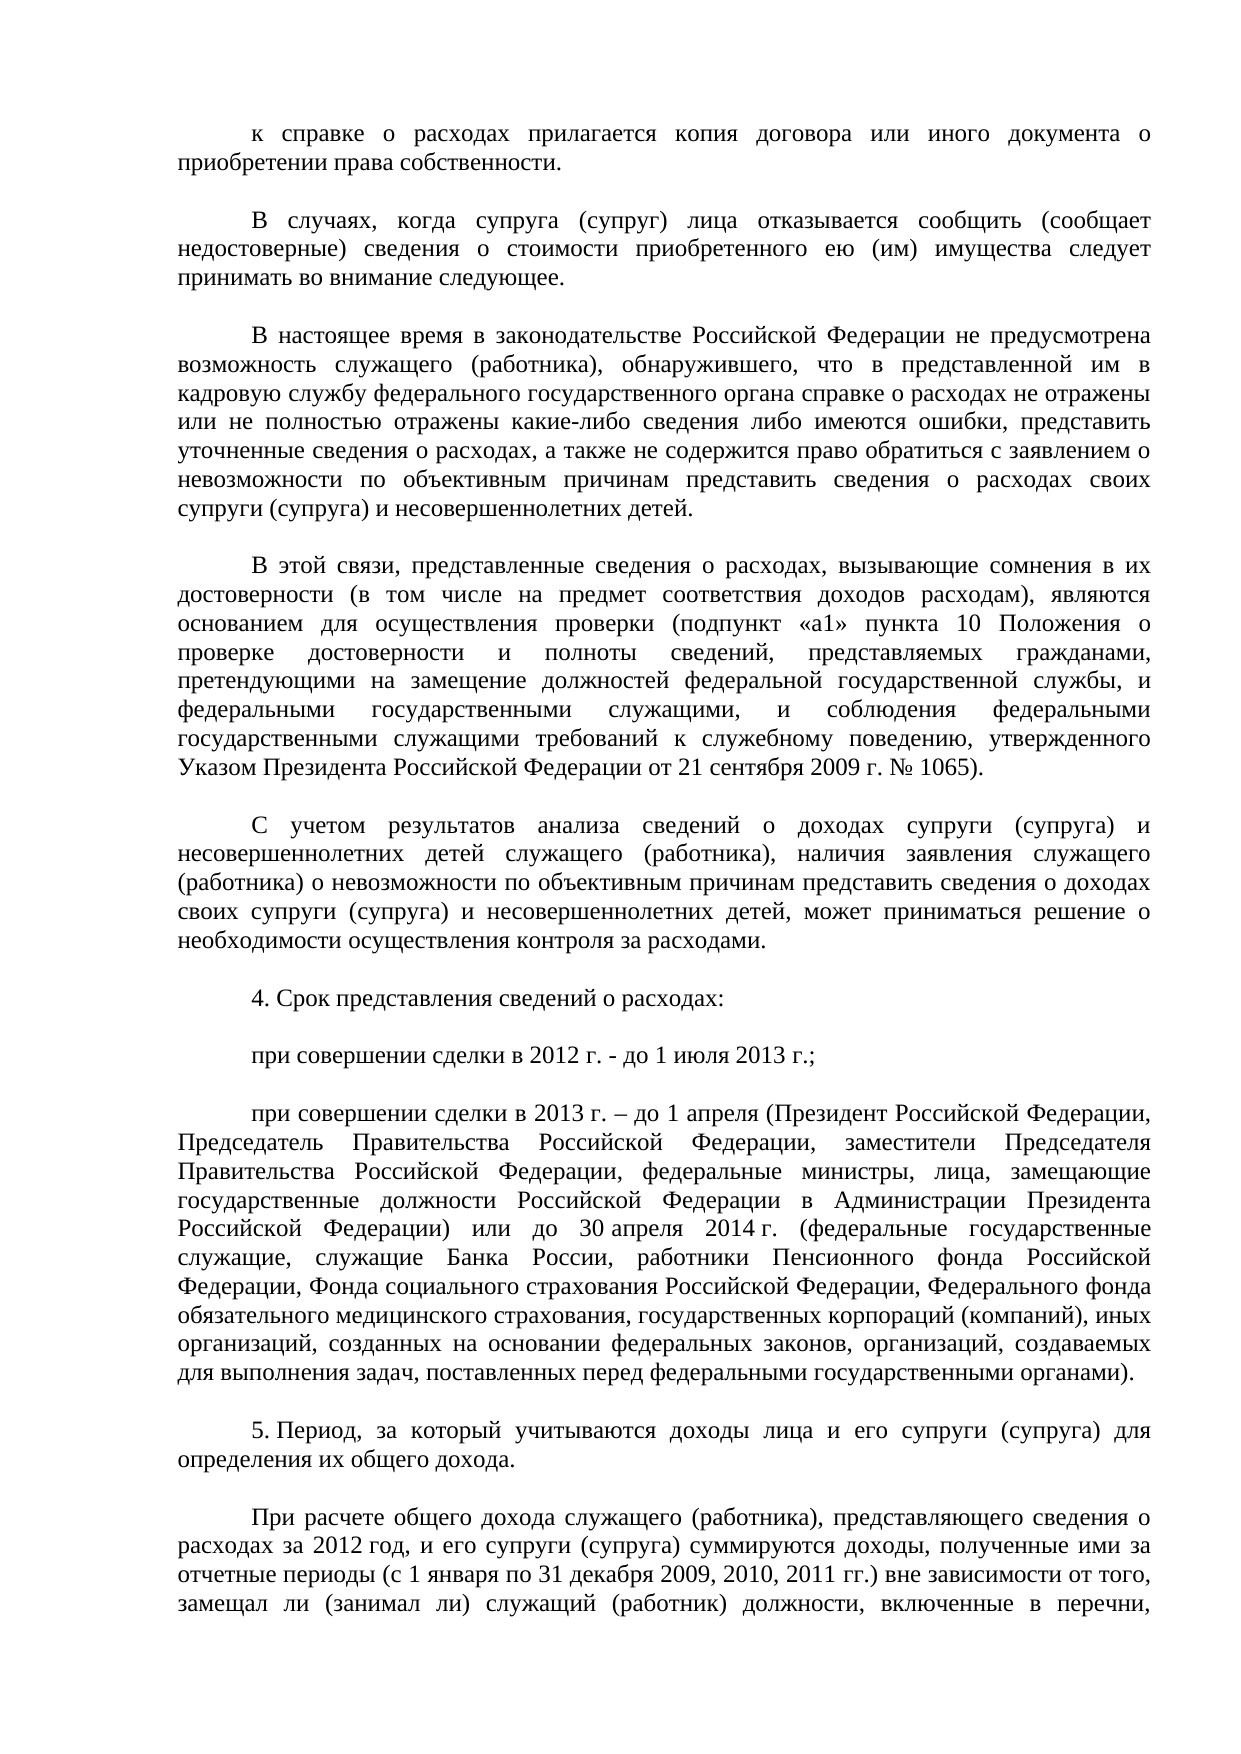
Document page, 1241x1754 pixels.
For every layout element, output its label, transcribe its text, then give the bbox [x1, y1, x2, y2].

text к справке о расходах прилагается копия договора или иного документа о приобретении права собственности. [177, 118, 1152, 176]
text 4. Срок представления сведений о расходах: [177, 983, 1152, 1011]
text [177, 1502, 1152, 1617]
text С учетом результатов анализа сведений о доходах супруги (супруга) и несовершеннолетних детей служащего (работника), наличия заявления служащего (работника) о невозможности по объективным причинам представить сведения о доходах своих супруги (супруга) и несовершеннолетних детей, может приниматься решение о необходимости осуществления контроля за расходами. [177, 810, 1152, 953]
text В настоящее время в законодательстве Российской Федерации не предусмотрена возможность служащего (работника), обнаружившего, что в представленной им в кадровую службу федерального государственного органа справке о расходах не отражены или не полностью отражены какие-либо сведения либо имеются ошибки, представить уточненные сведения о расходах, а также не содержится право обратиться с заявлением о невозможности по объективным причинам представить сведения о расходах своих супруги (супруга) и несовершеннолетних детей. [177, 320, 1152, 521]
text при совершении сделки в 2013 г. – до 1 апреля (Президент Российской Федерации, Председатель Правительства Российской Федерации, заместители Председателя Правительства Российской Федерации, федеральные министры, лица, замещающие государственные должности Российской Федерации в Администрации Президента Российской Федерации) или до 30 апреля 2014 г. (федеральные государственные служащие, служащие Банка России, работники Пенсионного фонда Российской Федерации, Фонда социального страхования Российской Федерации, Федерального фонда обязательного медицинского страхования, государственных корпораций (компаний), иных организаций, созданных на основании федеральных законов, организаций, создаваемых для выполнения задач, поставленных перед федеральными государственными органами). [177, 1098, 1152, 1386]
text при совершении сделки в 2012 г. - до 1 июля 2013 г.; [177, 1041, 1152, 1069]
text В случаях, когда супруга (супруг) лица отказывается сообщить (сообщает недостоверные) сведения о стоимости приобретенного ею (им) имущества следует принимать во внимание следующее. [177, 205, 1152, 291]
text В этой связи, представленные сведения о расходах, вызывающие сомнения в их достоверности (в том числе на предмет соответствия доходов расходам), являются основанием для осуществления проверки (подпункт «а1» пункта 10 Положения о проверке достоверности и полноты сведений, представляемых гражданами, претендующими на замещение должностей федеральной государственной службы, и федеральными государственными служащими, и соблюдения федеральными государственными служащими требований к служебному поведению, утвержденного Указом Президента Российской Федерации от 21 сентября 2009 г. № 1065). [177, 551, 1152, 781]
text 5. Период, за который учитываются доходы лица и его супруги (супруга) для определения их общего дохода. [177, 1415, 1152, 1473]
